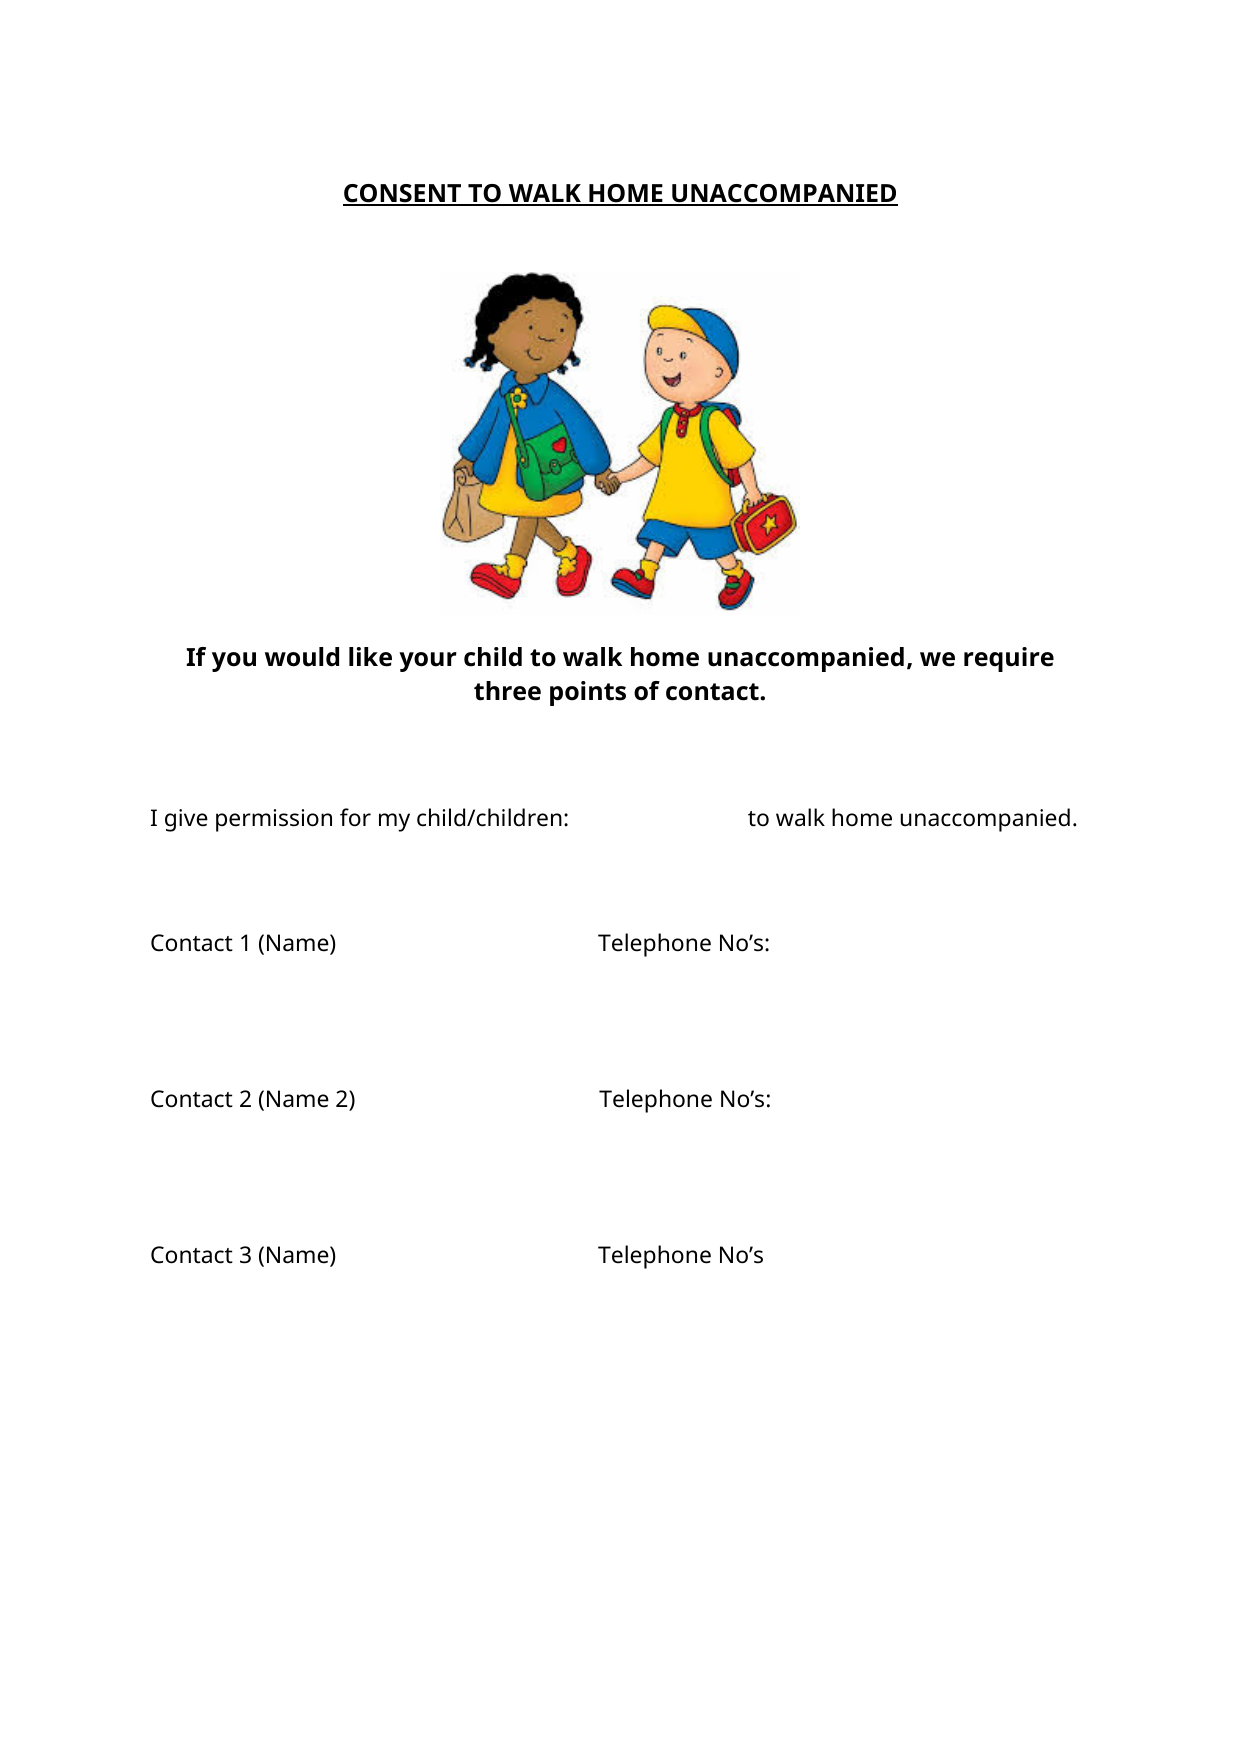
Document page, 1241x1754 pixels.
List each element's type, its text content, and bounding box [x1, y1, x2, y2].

text CONSENT TO WALK HOME UNACCOMPANIED [150, 176, 1090, 209]
picture [440, 272, 800, 615]
text Contact 3 (Name) Telephone No’s [150, 1239, 1090, 1270]
text If you would like your child to walk home unaccompanied, we require three points of contact. [150, 640, 1090, 708]
text Contact 2 (Name 2) Telephone No’s: [150, 1083, 1090, 1114]
text I give permission for my child/children: to walk home unaccompanied. [150, 802, 1090, 833]
text Contact 1 (Name) Telephone No’s: [150, 927, 1090, 958]
